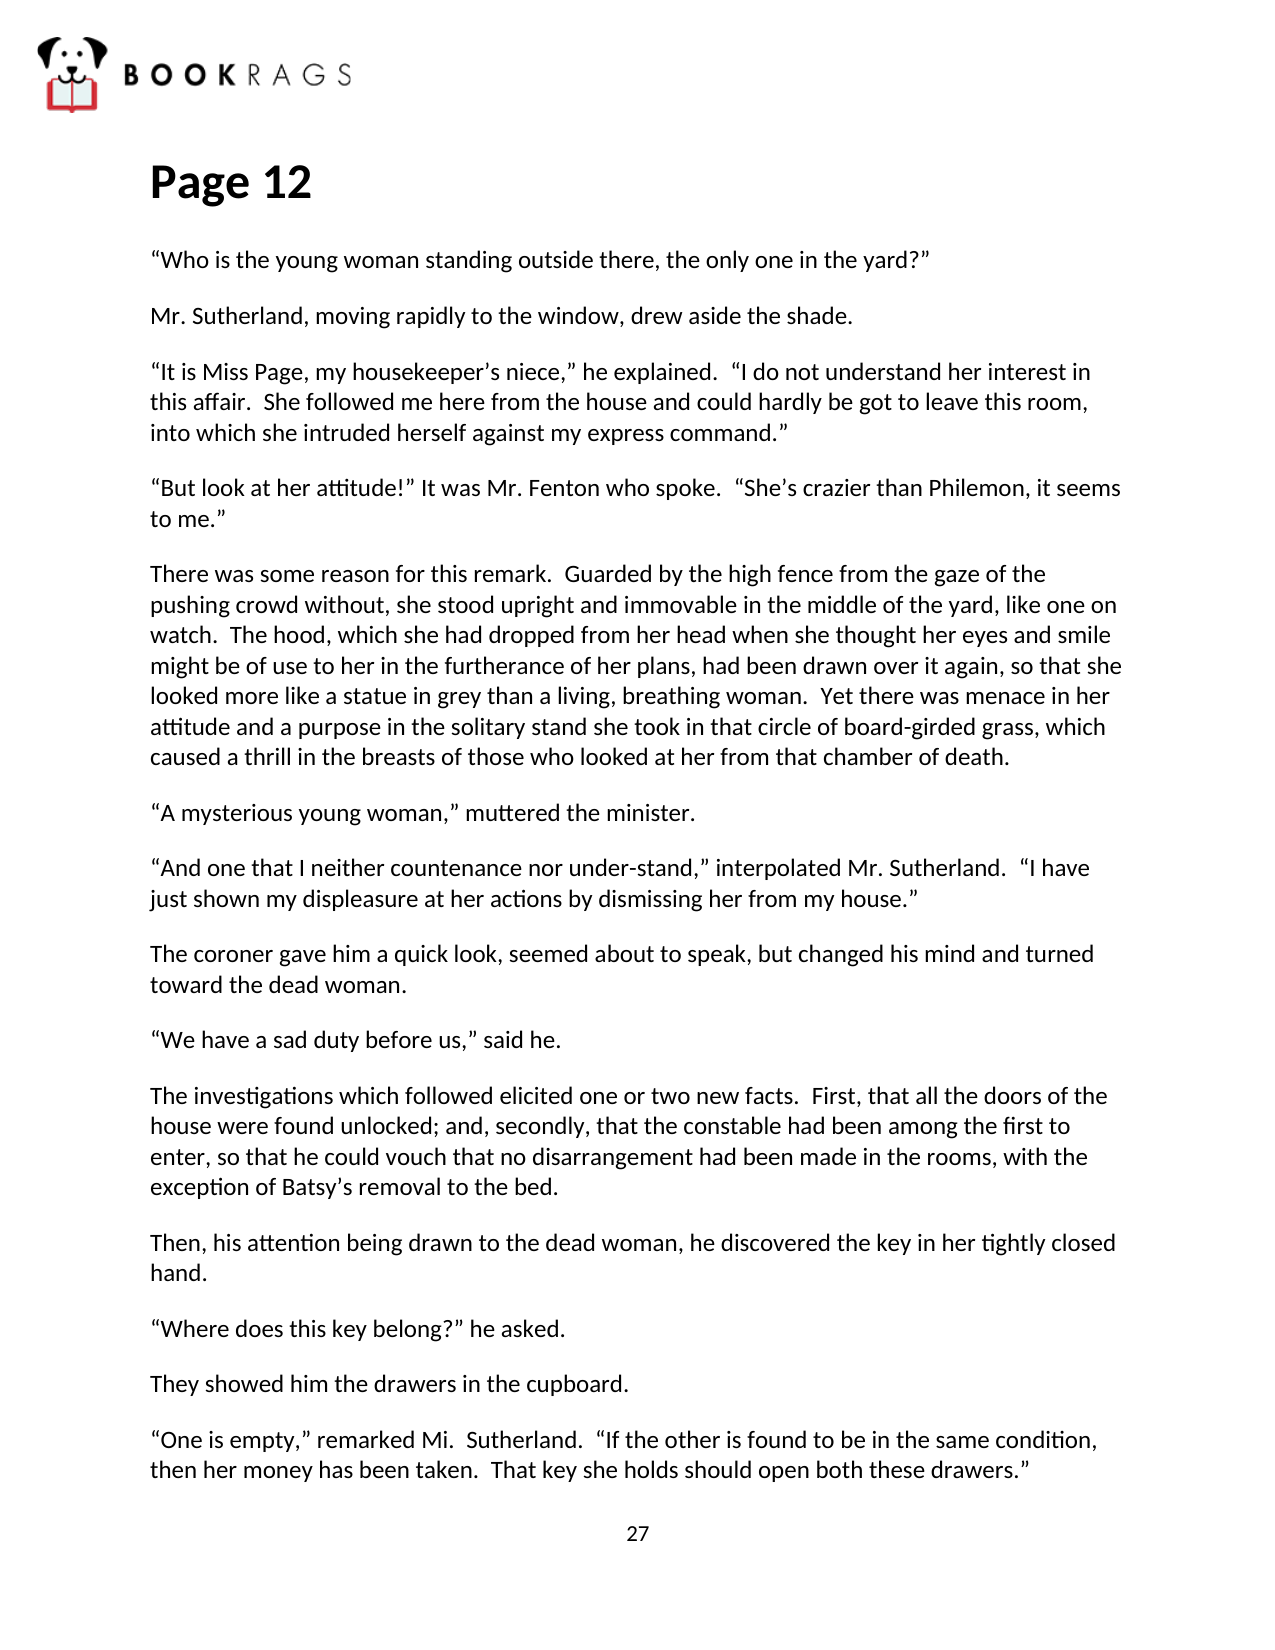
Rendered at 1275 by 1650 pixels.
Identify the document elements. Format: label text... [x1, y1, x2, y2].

text “We have a sad duty before us,” said he. [150, 1024, 1125, 1055]
text “One is empty,” remarked Mi. Sutherland. “If the other is found to be in the same condition, then her money has been taken. That key she holds should open both these drawers.” [150, 1424, 1125, 1485]
text “And one that I neither countenance nor under-stand,” interpolated Mr. Sutherland. “I have just shown my displeasure at her actions by dismissing her from my house.” [150, 852, 1125, 913]
text The coroner gave him a quick look, seemed about to speak, but changed his mind and turned toward the dead woman. [150, 938, 1125, 999]
text “Who is the young woman standing outside there, the only one in the yard?” [150, 244, 1125, 275]
text “It is Miss Page, my housekeeper’s niece,” he explained. “I do not understand her interest in this affair. She followed me here from the house and could hardly be got to leave this room, into which she intruded herself against my express command.” [150, 356, 1125, 447]
picture [37, 37, 351, 113]
text There was some reason for this remark. Guarded by the high fence from the gaze of the pushing crowd without, she stood upright and immovable in the middle of the yard, like one on watch. The hood, which she had dropped from her head when she thought her eyes and smile might be of use to her in the furtherance of her plans, had been drawn over it again, so that she looked more like a statue in grey than a living, breathing woman. Yet there was menace in her attitude and a purpose in the solitary stand she took in that circle of board-girded grass, which caused a thrill in the breasts of those who looked at her from that chamber of death. [150, 558, 1125, 772]
text “But look at her attitude!” It was Mr. Fenton who spoke. “She’s crazier than Philemon, it seems to me.” [150, 472, 1125, 533]
text “Where does this key belong?” he asked. [150, 1313, 1125, 1344]
text Page 12 [150, 150, 1125, 211]
text “A mysterious young woman,” muttered the minister. [150, 797, 1125, 827]
text Then, his attention being drawn to the dead woman, he discovered the key in her tightly closed hand. [150, 1227, 1125, 1288]
text Mr. Sutherland, moving rapidly to the window, drew aside the shade. [150, 300, 1125, 331]
text The investigations which followed elicited one or two new facts. First, that all the doors of the house were found unlocked; and, secondly, that the constable had been among the first to enter, so that he could vouch that no disarrangement had been made in the rooms, with the exception of Batsy’s removal to the bed. [150, 1080, 1125, 1202]
text They showed him the drawers in the cupboard. [150, 1369, 1125, 1399]
